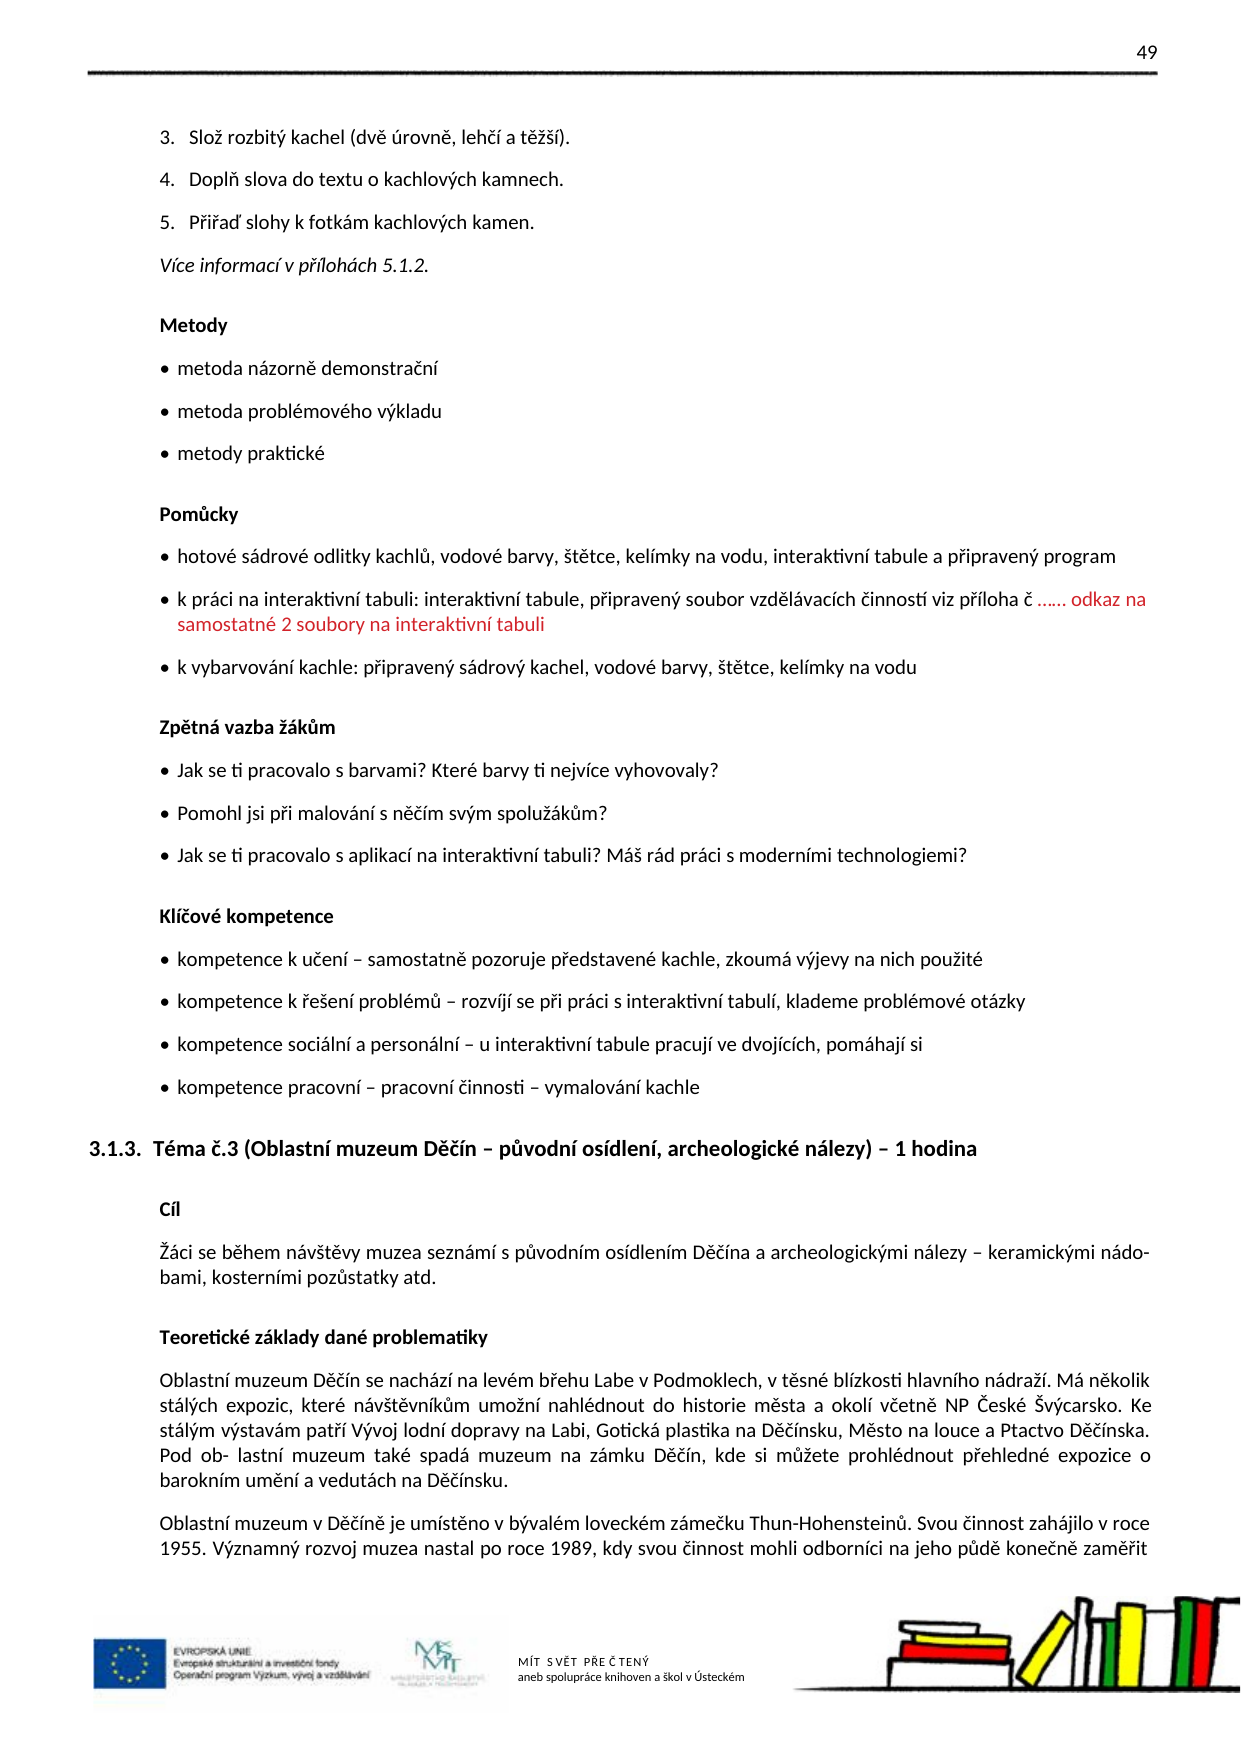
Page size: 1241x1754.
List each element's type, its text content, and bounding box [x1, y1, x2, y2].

list Jak se ti pracovalo s barvami? Které barvy ti nejvíce vyhovovaly? [159, 757, 1167, 783]
picture [87, 70, 1158, 77]
subtitle Metody [159, 312, 1167, 338]
text Oblastní muzeum v Děčíně je umístěno v bývalém loveckém zámečku Thun-Hohensteinů. Svou činnost zahájilo v roce 1955. Významný rozvoj muzea nastal po roce 1989, kdy svou činnost mohli odborníci na jeho půdě konečně zaměřit [159, 1511, 1152, 1561]
text Oblastní muzeum Děčín se nachází na levém břehu Labe v Podmoklech, v těsné blízkosti hlavního nádraží. Má několik stálých expozic, které návštěvníkům umožní nahlédnout do historie města a okolí včetně NP České Švýcarsko. Ke stálým výstavám patří Vývoj lodní dopravy na Labi, Gotická plastika na Děčínsku, Město na louce a Ptactvo Děčínska. Pod ob- lastní muzeum také spadá muzeum na zámku Děčín, kde si můžete prohlédnout přehledné expozice o barokním umění a vedutách na Děčínsku. [159, 1368, 1152, 1493]
text Žáci se během návštěvy muzea seznámí s původním osídlením Děčína a archeologickými nálezy – keramickými nádo- bami, kosterními pozůstatky atd. [159, 1239, 1152, 1289]
subtitle Zpětná vazba žákům [159, 714, 1167, 740]
subtitle Pomůcky [159, 501, 1167, 526]
list Doplň slova do textu o kachlových kamnech. [159, 167, 1167, 192]
subtitle Cíl [159, 1196, 1167, 1222]
list Slož rozbitý kachel (dvě úrovně, lehčí a těžší). [159, 124, 1167, 149]
list kompetence sociální a personální – u interaktivní tabule pracují ve dvojících, pomáhají si [159, 1031, 1167, 1057]
list kompetence k řešení problémů – rozvíjí se při práci s interaktivní tabulí, klademe problémové otázky [159, 988, 1167, 1014]
list Jak se ti pracovalo s aplikací na interaktivní tabuli? Máš rád práci s moderními technologiemi? [159, 843, 1167, 868]
list kompetence pracovní – pracovní činnosti – vymalování kachle [159, 1074, 1167, 1099]
list metody praktické [159, 441, 1167, 466]
list Pomohl jsi při malování s něčím svým spolužákům? [159, 800, 1167, 825]
list hotové sádrové odlitky kachlů, vodové barvy, štětce, kelímky na vodu, interaktivní tabule a připravený program [159, 544, 1167, 569]
subtitle Teoretické základy dané problematiky [159, 1324, 1167, 1350]
subtitle 3.1.3. Téma č.3 (Oblastní muzeum Děčín – původní osídlení, archeologické nálezy) – 1 hodina [88, 1134, 1167, 1162]
list k práci na interaktivní tabuli: interaktivní tabule, připravený soubor vzdělávacích činností viz příloha č …… odkaz na samostatné 2 soubory na interaktivní tabuli [159, 587, 1152, 637]
subtitle Klíčové kompetence [159, 903, 1167, 928]
list Přiřaď slohy k fotkám kachlových kamen. [159, 209, 1167, 235]
picture [792, 1596, 1241, 1693]
picture [93, 1615, 509, 1713]
list metoda názorně demonstrační [159, 355, 1167, 381]
list kompetence k učení – samostatně pozoruje představené kachle, zkoumá výjevy na nich použité [159, 946, 1167, 971]
text Více informací v přílohách 5.1.2. [159, 252, 1167, 277]
list k vybarvování kachle: připravený sádrový kachel, vodové barvy, štětce, kelímky na vodu [159, 654, 1167, 679]
list metoda problémového výkladu [159, 398, 1167, 423]
